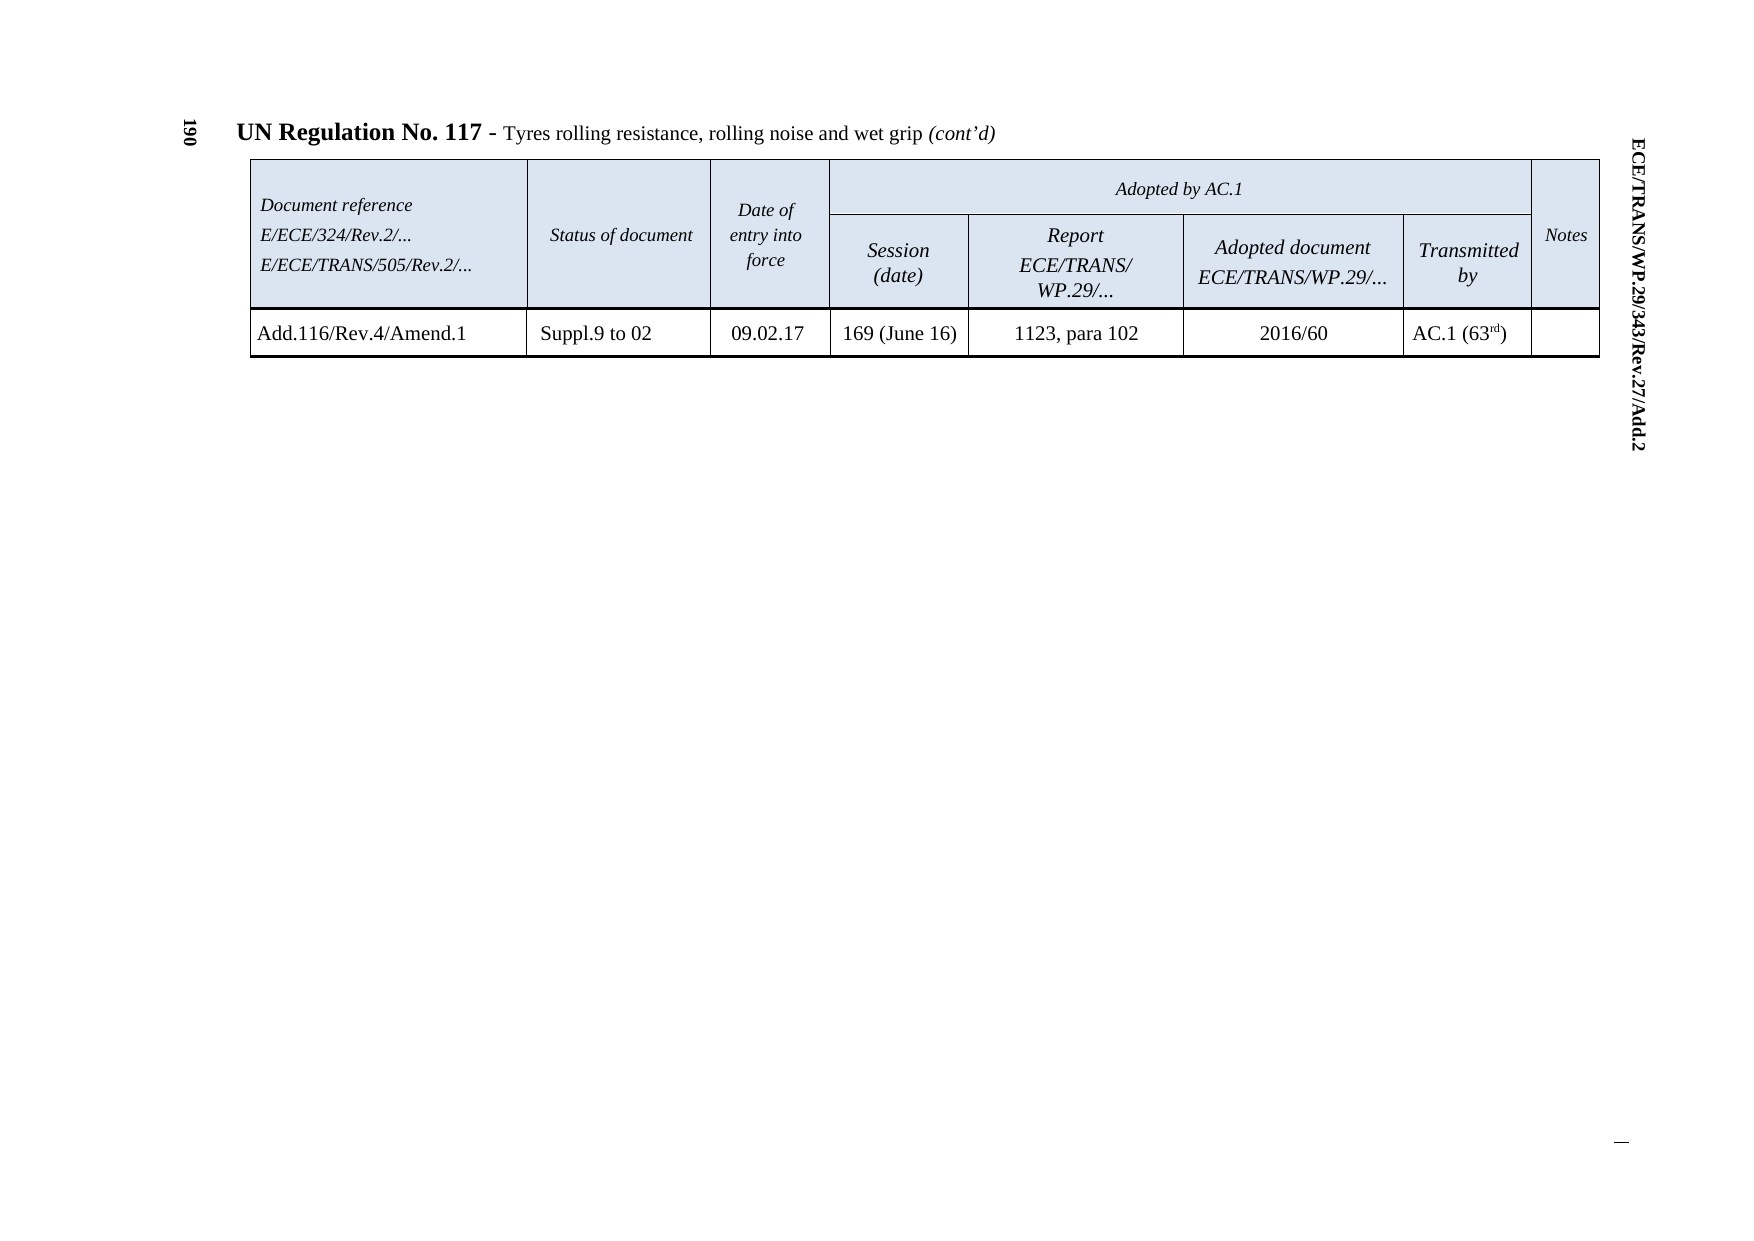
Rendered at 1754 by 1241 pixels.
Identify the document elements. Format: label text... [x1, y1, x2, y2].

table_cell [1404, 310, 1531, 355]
text UN Regulation No. 117 - Tyres rolling resistance, rolling noise and wet grip (cont’d) [236, 118, 1459, 146]
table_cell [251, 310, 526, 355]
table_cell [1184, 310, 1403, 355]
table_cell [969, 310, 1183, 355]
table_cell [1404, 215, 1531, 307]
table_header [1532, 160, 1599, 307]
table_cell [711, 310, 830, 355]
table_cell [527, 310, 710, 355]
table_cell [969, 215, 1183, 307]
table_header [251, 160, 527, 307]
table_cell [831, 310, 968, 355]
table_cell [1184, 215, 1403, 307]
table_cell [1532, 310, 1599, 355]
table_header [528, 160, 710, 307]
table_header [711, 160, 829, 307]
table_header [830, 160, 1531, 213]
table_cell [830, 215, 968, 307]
